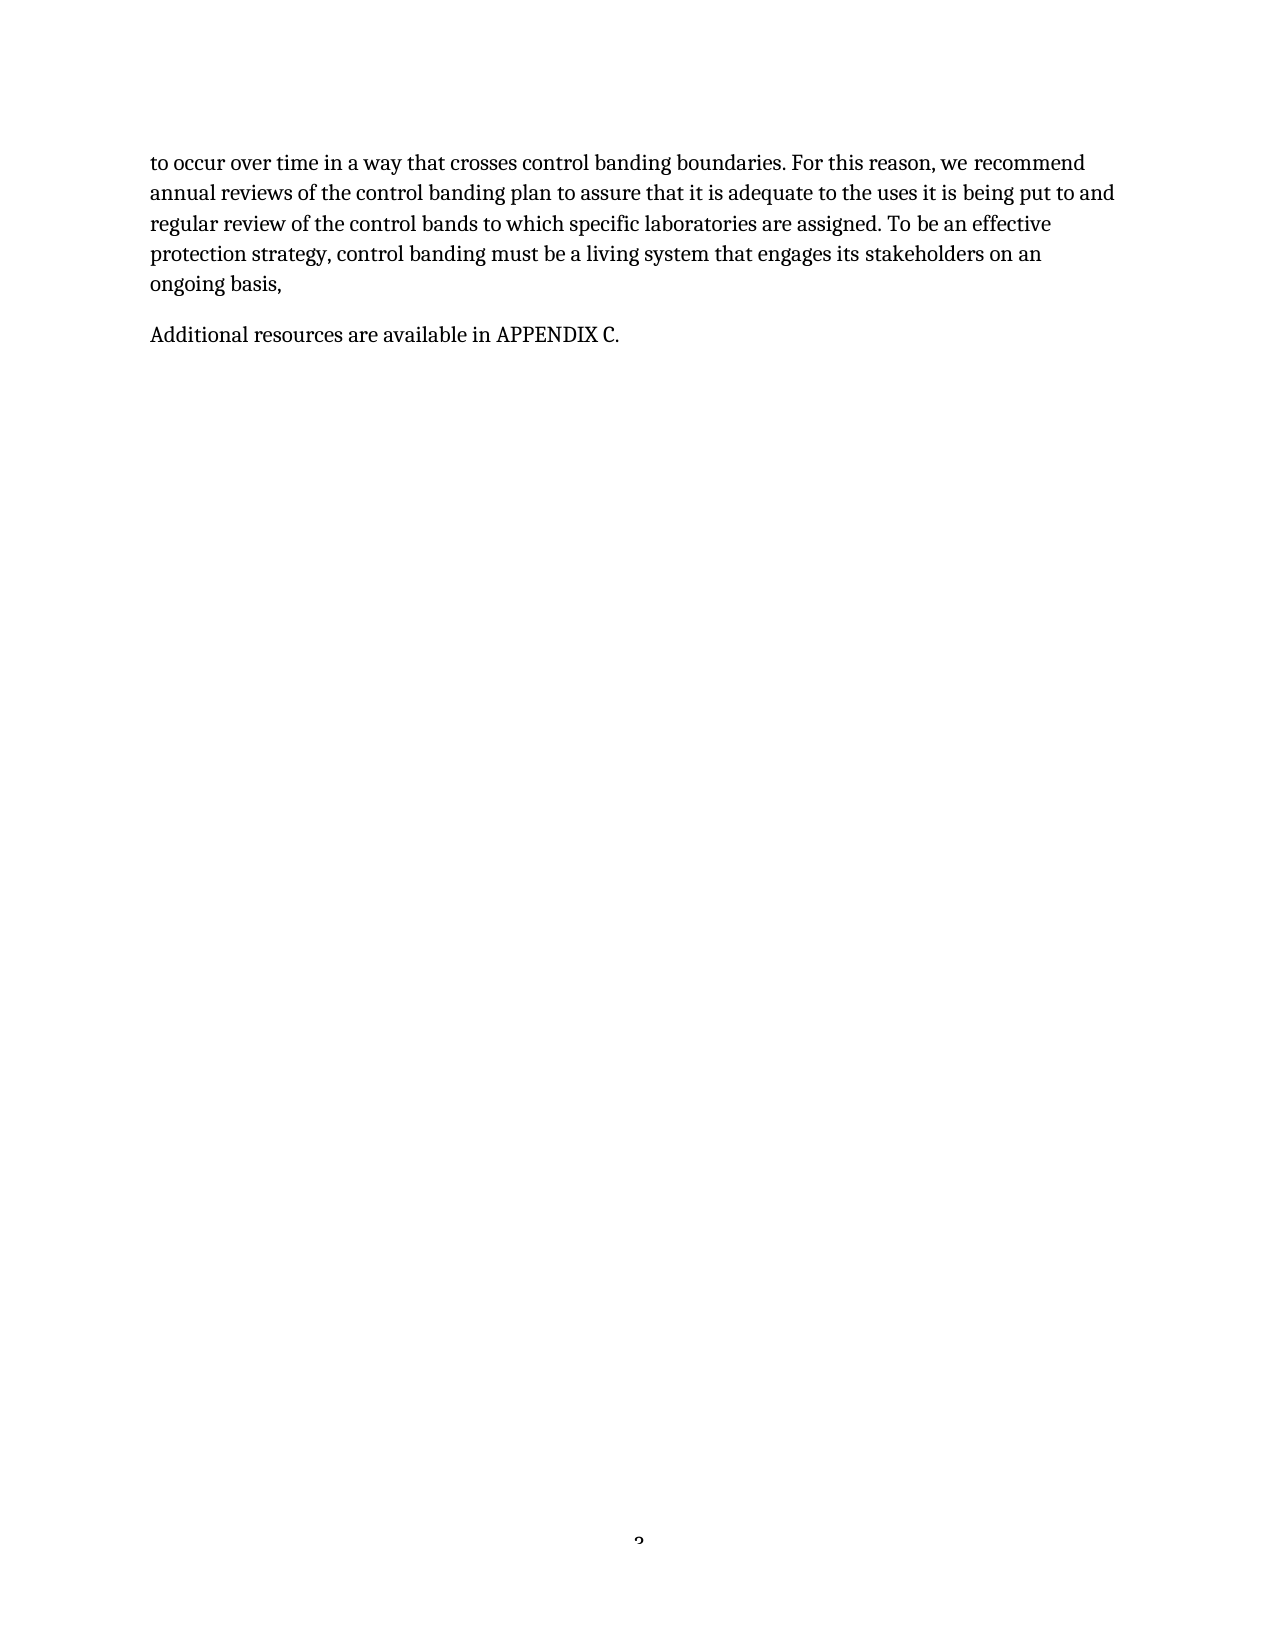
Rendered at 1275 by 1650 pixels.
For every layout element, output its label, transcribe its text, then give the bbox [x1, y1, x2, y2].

text Additional resources are available in APPENDIX C. [150, 322, 1275, 348]
text to occur over time in a way that crosses control banding boundaries. For this reason, we recommend annual reviews of the control banding plan to assure that it is adequate to the uses it is being put to and regular review of the control bands to which specific laboratories are assigned. To be an effective protection strategy, control banding must be a living system that engages its stakeholders on an ongoing basis, [150, 150, 1118, 297]
